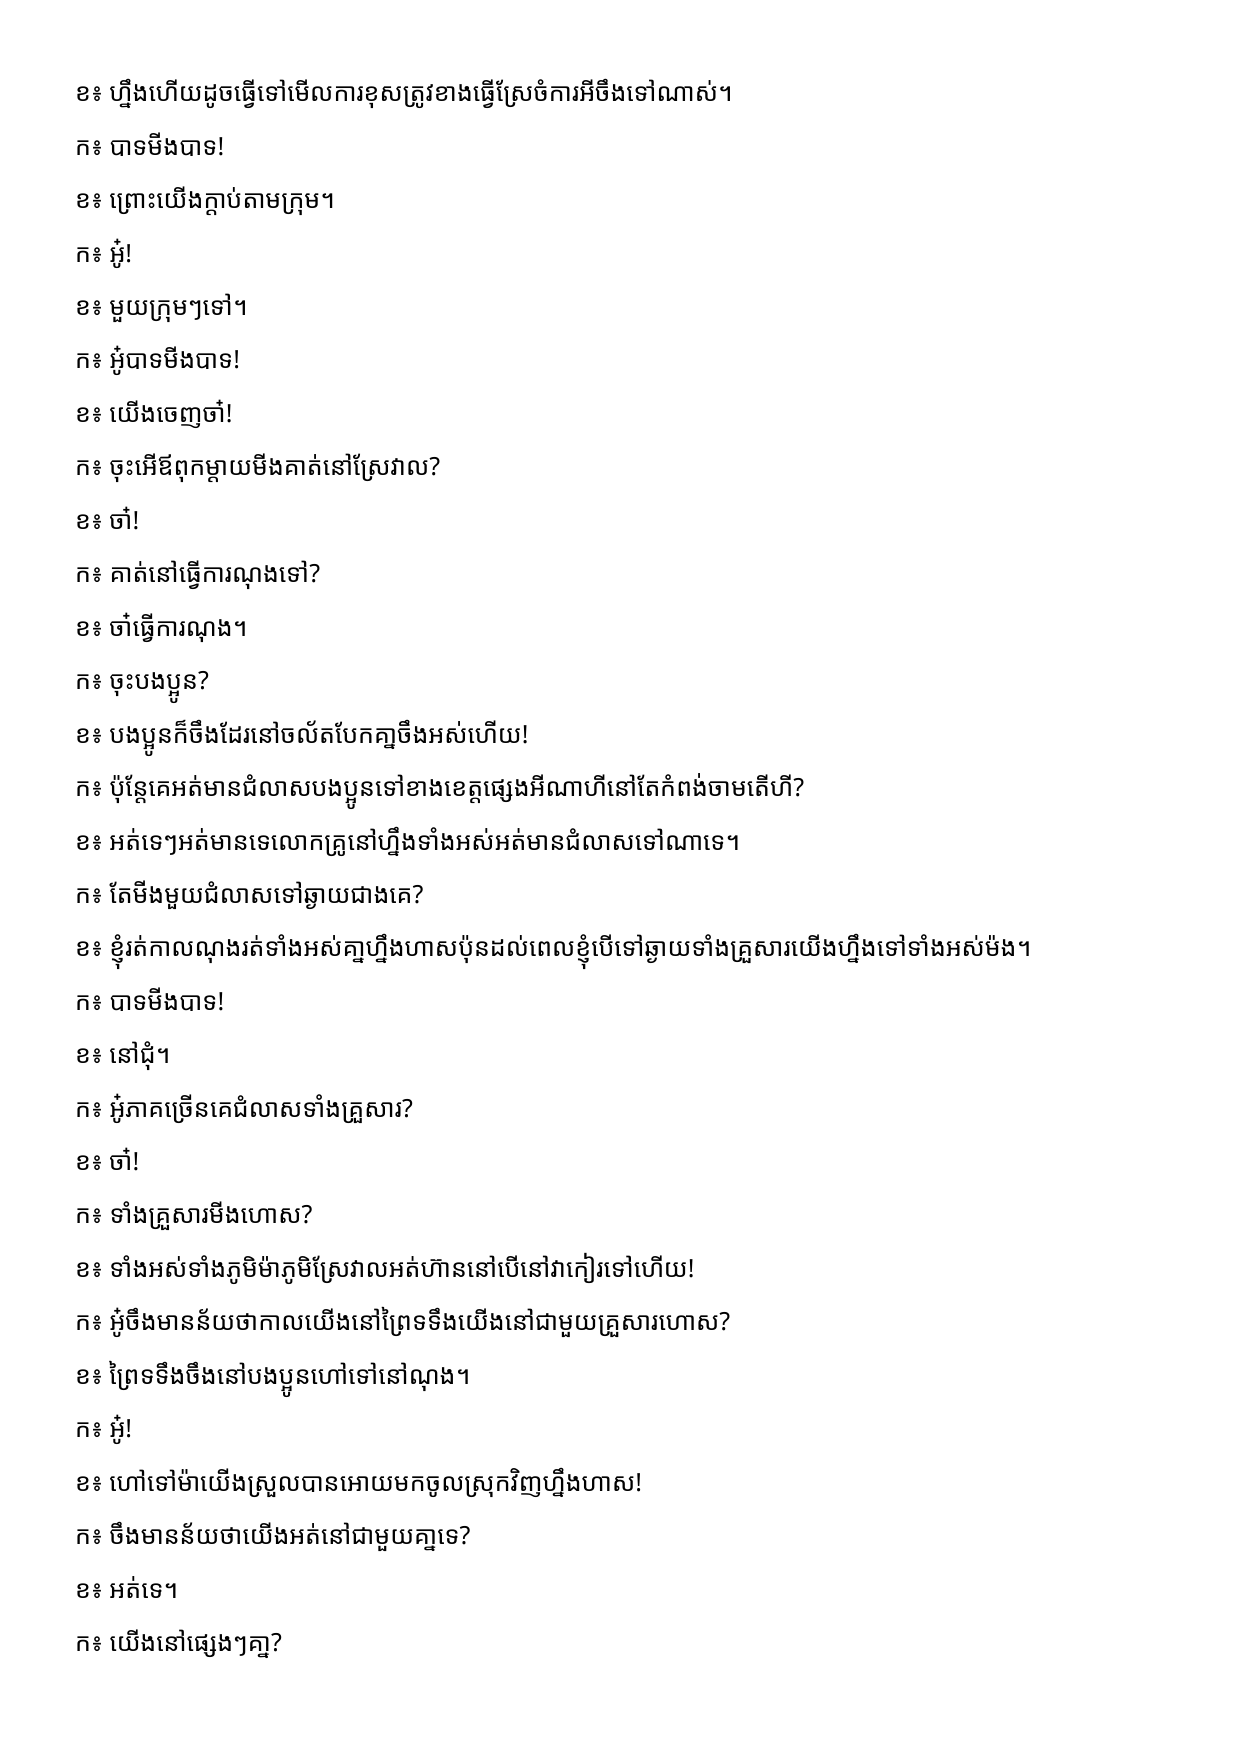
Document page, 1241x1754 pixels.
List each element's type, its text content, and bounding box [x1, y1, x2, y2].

text ក៖ ចុះអើឪពុកម្ដាយមីងគាត់នៅស្រែវាល? [75, 449, 1165, 483]
text ក៖ ចឹងមានន័យថាយើងអត់នៅជាមួយគា្នទេ? [75, 1518, 1165, 1552]
text ក៖ អូ៎ភាគច្រើនគេជំលាសទាំងគ្រួសារ? [75, 1090, 1165, 1124]
text ខ៖ ព្រៃទទឹងចឹងនៅបងប្អូនហៅទៅនៅណុង។ [75, 1357, 1165, 1392]
text ក៖ ចុះបងប្អូន? [75, 663, 1165, 697]
text ក៖ អូ៎បាទមីងបាទ! [75, 342, 1165, 376]
text ក៖ បាទមីងបាទ! [75, 983, 1165, 1017]
text ខ៖ យើងចេញចា៎! [75, 396, 1165, 430]
text ខ៖ ចា៎ធ្វើការណុង។ [75, 609, 1165, 643]
text ក៖ តែមីងមួយជំលាសទៅឆ្ងាយជាងគេ? [75, 877, 1165, 911]
text ក៖ ទាំងគ្រួសារមីងហោស? [75, 1197, 1165, 1231]
text ខ៖ អត់ទេ។ [75, 1571, 1165, 1605]
text ខ៖ បងប្អូនក៏ចឹងដែរនៅចល័តបែកគា្នចឹងអស់ហើយ! [75, 716, 1165, 750]
text ខ៖ ព្រោះយើងក្ដាប់តាមក្រុម។ [75, 182, 1165, 216]
text ក៖ អូ៎! [75, 235, 1165, 269]
text ក៖ អូ៎ចឹងមានន័យថាកាលយើងនៅព្រៃទទឹងយើងនៅជាមួយគ្រួសារហោស? [75, 1304, 1165, 1338]
text ក៖ បាទមីងបាទ! [75, 128, 1165, 162]
text ខ៖ អត់ទេៗអត់មានទេលោកគ្រូនៅហ្នឹងទាំងអស់អត់មានជំលាសទៅណាទេ។ [75, 823, 1165, 857]
text ខ៖ ទាំងអស់ទាំងភូមិម៉ាភូមិស្រែវាលអត់ហ៊ាននៅបើនៅវាកៀរទៅហើយ! [75, 1251, 1165, 1285]
text ក៖ ប៉ុន្តែគេអត់មានជំលាសបងប្អូនទៅខាងខេត្តផ្សេងអីណាហីនៅតែកំពង់ចាមតើហី? [75, 770, 1165, 804]
text ក៖ យើងនៅផ្សេងៗគា្ន? [75, 1625, 1165, 1659]
text ក៖ គាត់នៅធ្វើការណុងទៅ? [75, 556, 1165, 590]
text ខ៖ ចា៎! [75, 502, 1165, 537]
text ខ៖ ហៅទៅម៉ាយើងស្រួលបានអោយមកចូលស្រុកវិញហ្នឹងហាស! [75, 1464, 1165, 1498]
text ខ៖ ចា៎! [75, 1144, 1165, 1178]
text ក៖ អូ៎! [75, 1411, 1165, 1445]
text ខ៖ ខ្ញុំរត់កាលណុងរត់ទាំងអស់គា្នហ្នឹងហាសប៉ុនដល់ពេលខ្ញុំបើទៅឆ្ងាយទាំងគ្រួសារយើងហ្នឹងទៅទាំងអស់ម៉ង។ [75, 930, 1165, 964]
text ខ៖ ហ្នឹងហើយដូចធ្វើទៅមើលការខុសត្រូវខាងធ្វើស្រែចំការអីចឹងទៅណាស់។ [75, 75, 1165, 109]
text ខ៖ មួយក្រុមៗទៅ។ [75, 289, 1165, 323]
text ខ៖ នៅជុំ។ [75, 1037, 1165, 1071]
